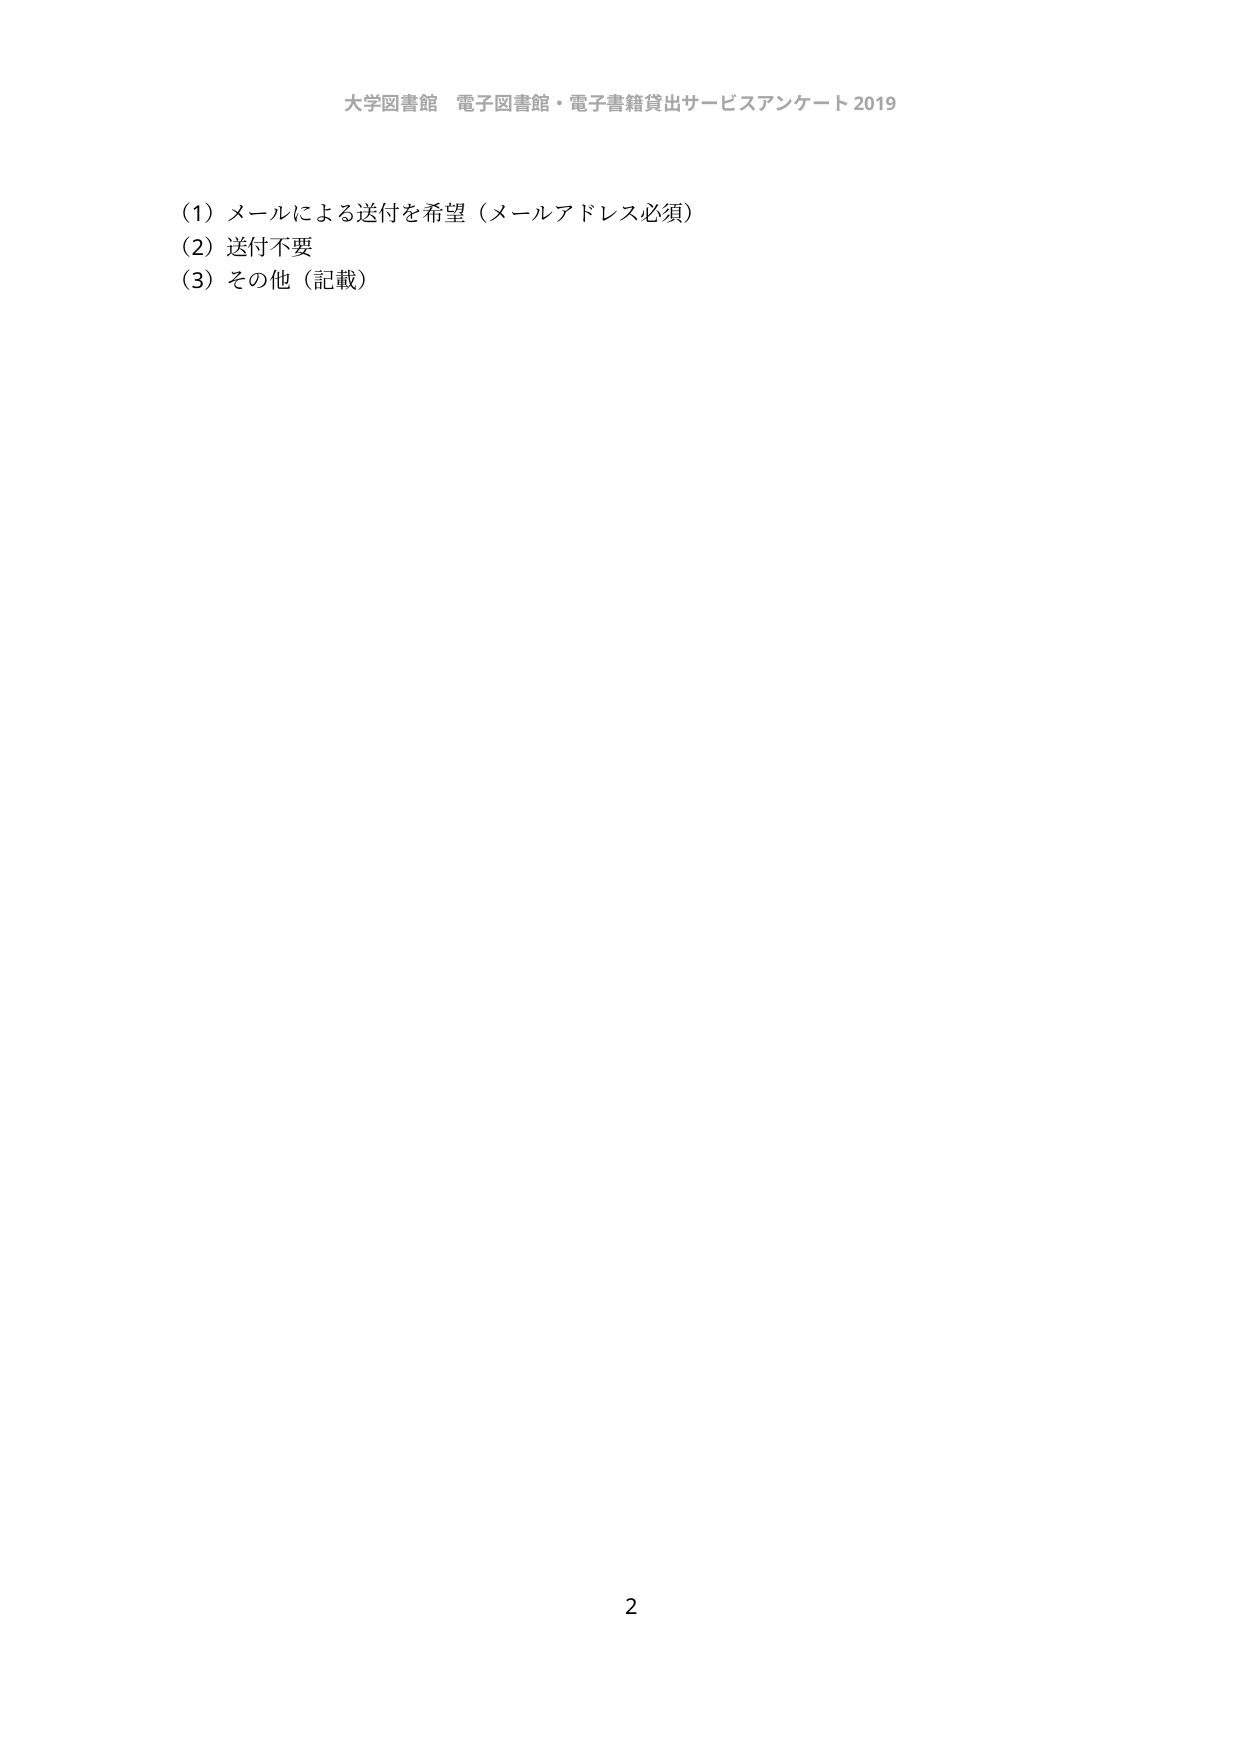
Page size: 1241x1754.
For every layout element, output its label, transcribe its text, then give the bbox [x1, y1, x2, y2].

text （3）その他（記載） [169, 263, 1092, 296]
text （2）送付不要 [169, 229, 1092, 263]
text （1）メールによる送付を希望（メールアドレス必須） [169, 195, 1092, 229]
